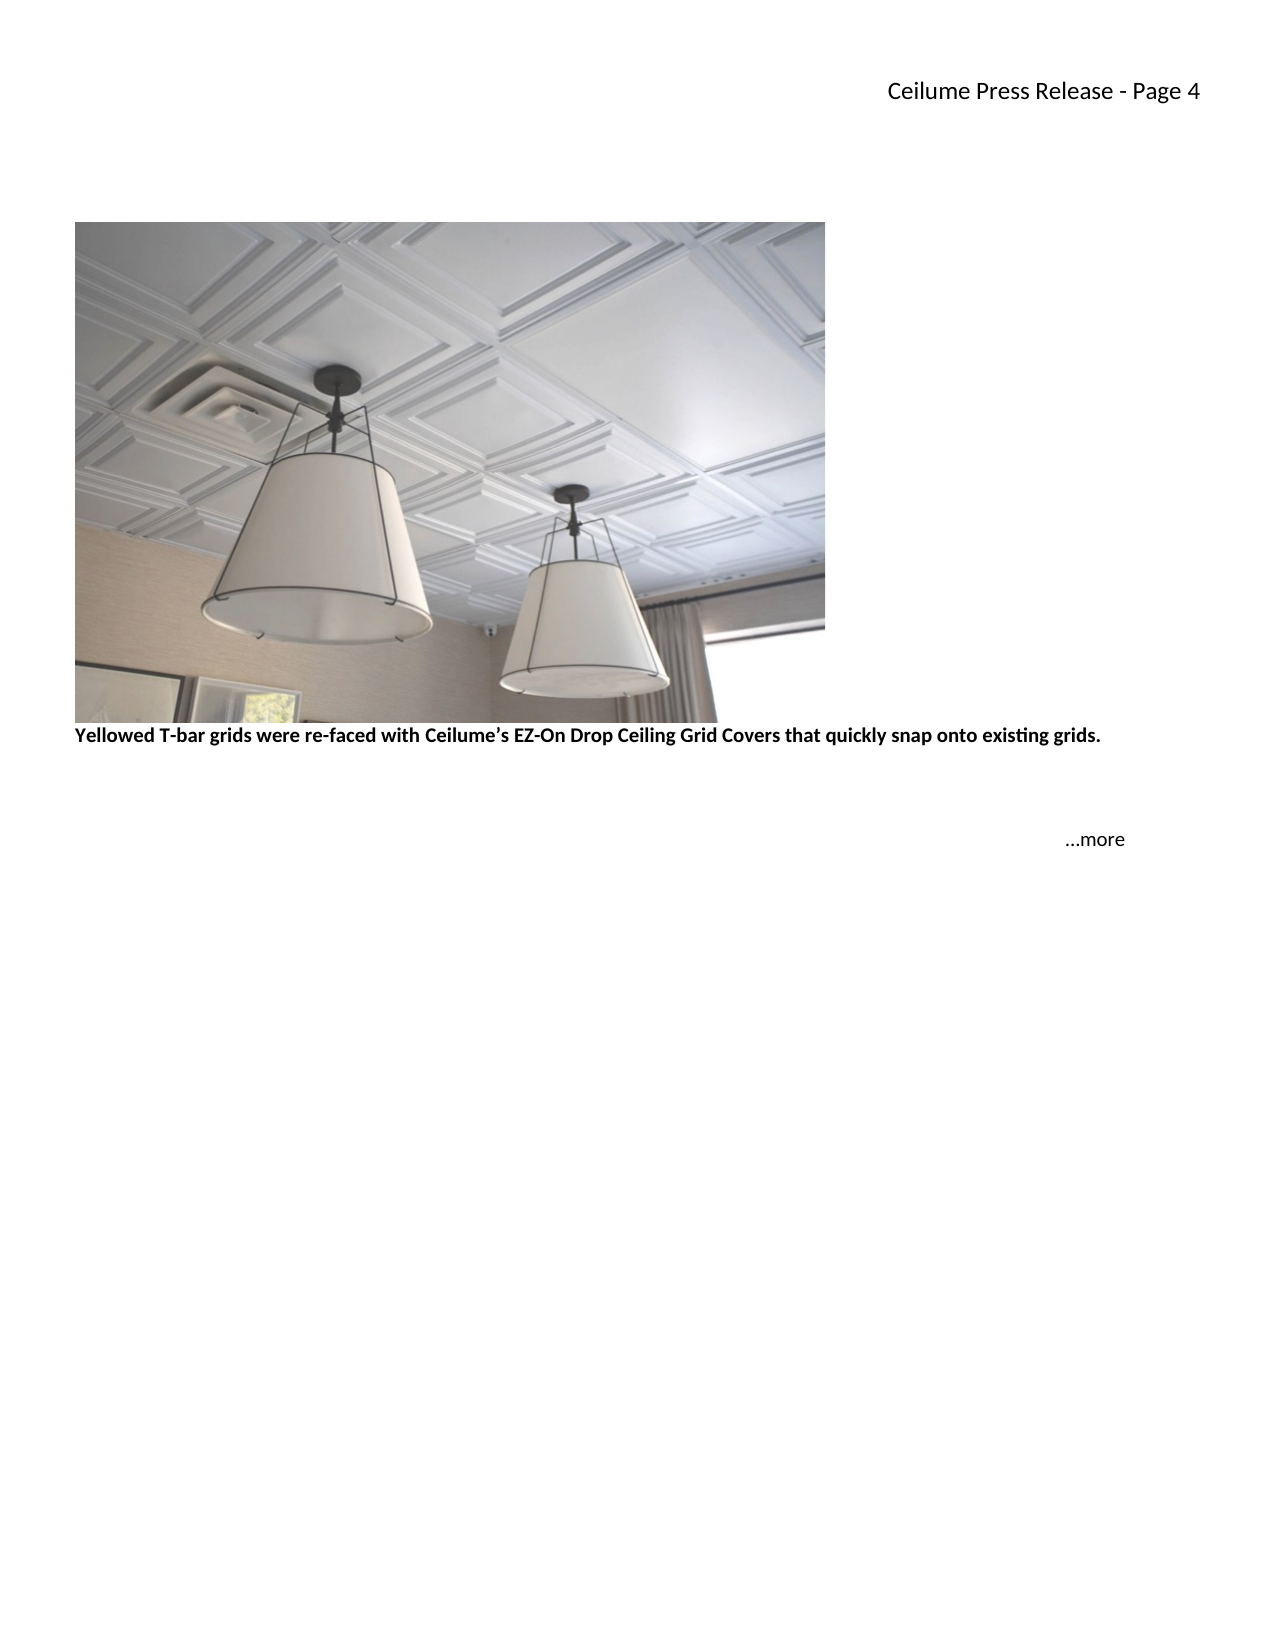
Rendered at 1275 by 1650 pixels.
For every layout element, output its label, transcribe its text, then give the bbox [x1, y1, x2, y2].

text Yellowed T-bar grids were re-faced with Ceilume’s EZ-On Drop Ceiling Grid Covers that quickly snap onto existing grids. [75, 722, 1200, 748]
text …more [75, 826, 1125, 851]
picture [75, 222, 826, 723]
